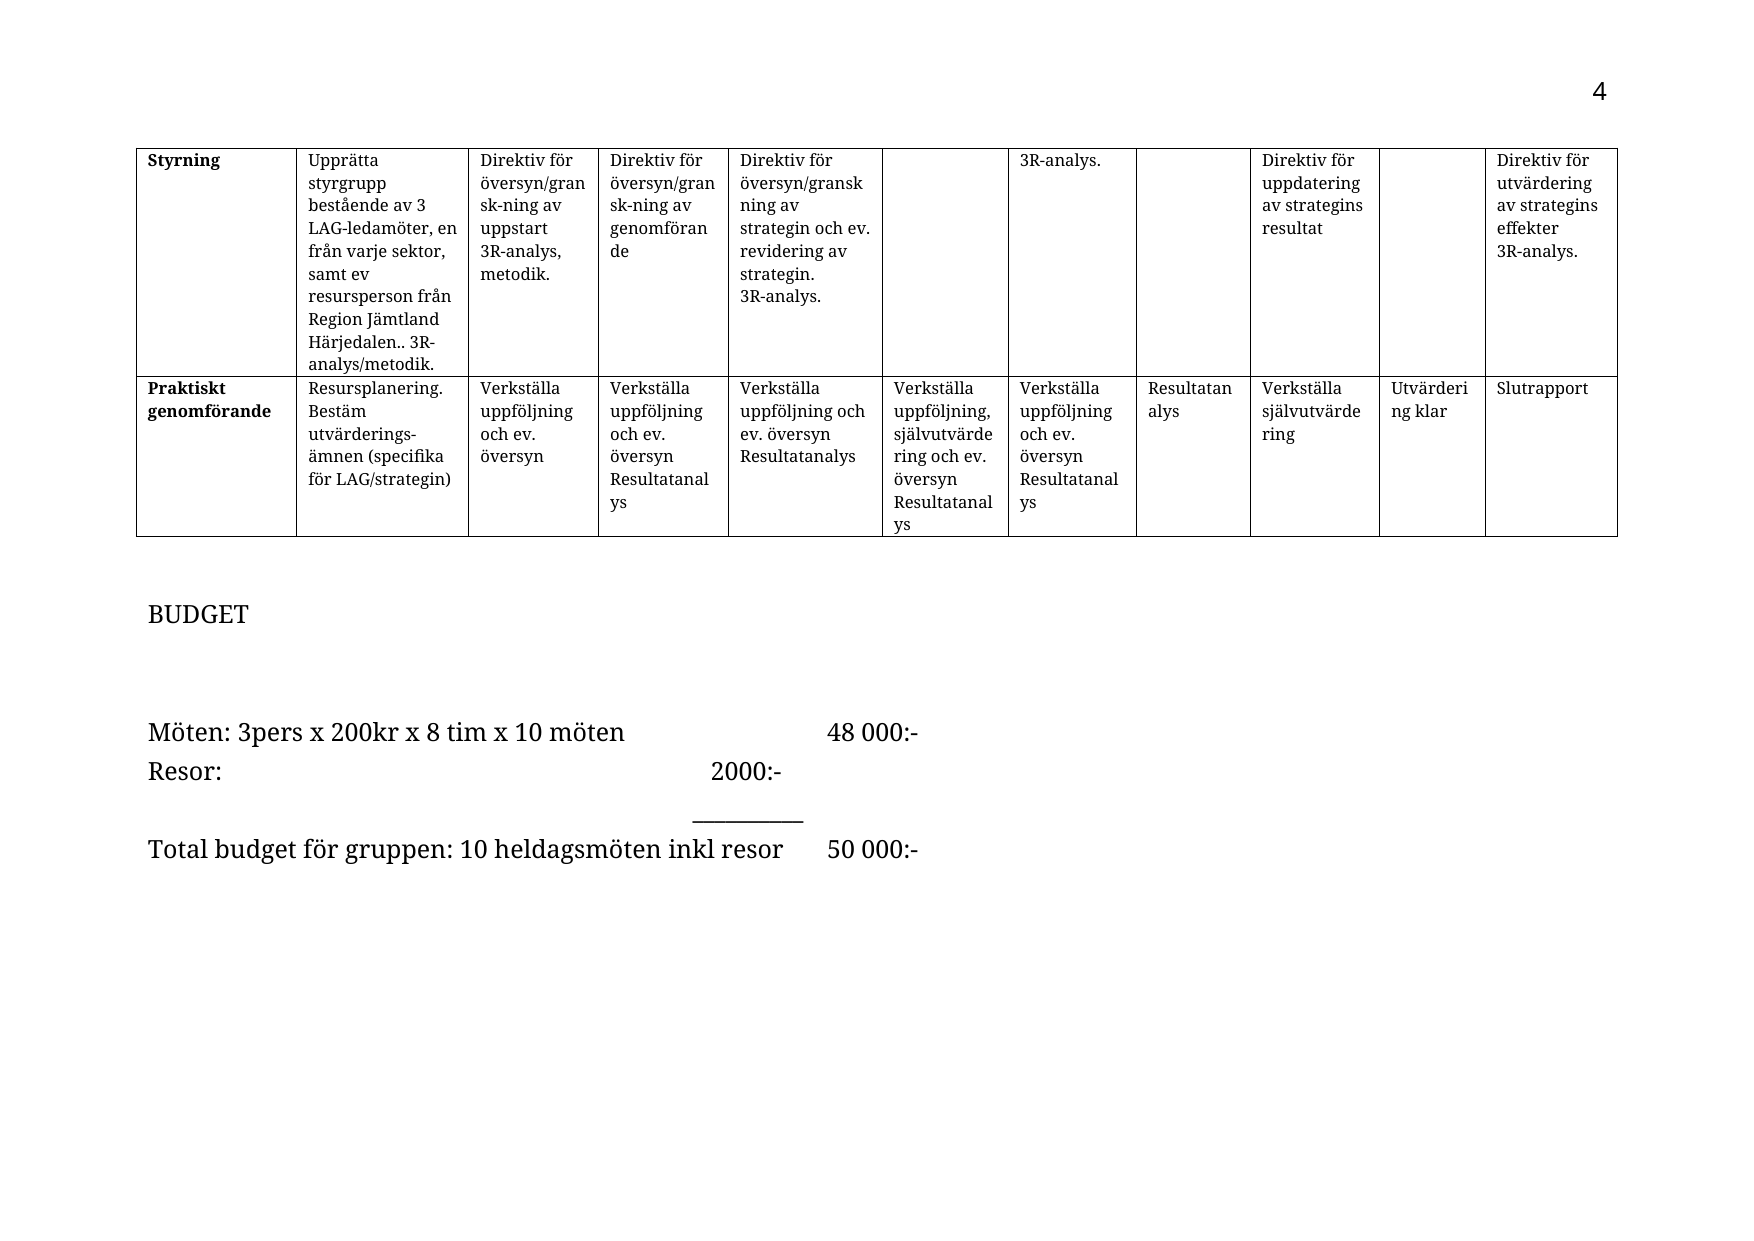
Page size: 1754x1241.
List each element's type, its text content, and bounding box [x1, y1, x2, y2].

table_cell Direktiv för översyn/granskning av strategin och ev. revidering av strategin. 3R-analys. [729, 149, 882, 376]
table_cell Upprätta styrgrupp bestående av 3 LAG-ledamöter, en från varje sektor, samt ev resursperson från Region Jämtland Härjedalen.. 3R-analys/metodik. [297, 149, 468, 376]
table_cell Praktiskt genomförande [137, 377, 296, 536]
table_cell Verkställa uppföljning och ev. översyn Resultatanalys [599, 377, 728, 536]
table_cell Verkställa uppföljning och ev. översyn [469, 377, 598, 536]
table_cell Slutrapport [1486, 377, 1617, 536]
table_cell Styrning [137, 149, 296, 376]
table_cell Direktiv för översyn/gransk-ning av genomförande [599, 149, 728, 376]
table_cell Resursplanering. Bestäm utvärderings- ämnen (specifika för LAG/strategin) [297, 377, 468, 536]
table_cell [883, 149, 1008, 376]
table_cell Direktiv för uppdatering av strategins resultat [1251, 149, 1379, 376]
table_cell 3R-analys. [1009, 149, 1136, 376]
table_cell Verkställa uppföljning, självutvärdering och ev. översyn Resultatanalys [883, 377, 1008, 536]
table_cell Verkställa uppföljning och ev. översyn Resultatanalys [1009, 377, 1136, 536]
table_cell [1380, 149, 1485, 376]
table_cell Direktiv för översyn/gransk-ning av uppstart 3R-analys, metodik. [469, 149, 598, 376]
table_cell Utvärdering klar [1380, 377, 1485, 536]
table_cell Verkställa självutvärdering [1251, 377, 1379, 536]
text BUDGET Möten: 3pers x 200kr x 8 tim x 10 möten 48 000:- Resor: 2000:- __________ Total budget för gruppen: 10 heldagsmöten inkl resor 50 000:- [148, 597, 1606, 866]
table_cell Direktiv för utvärdering av strategins effekter 3R-analys. [1486, 149, 1617, 376]
table_cell Verkställa uppföljning och ev. översyn Resultatanalys [729, 377, 882, 536]
table_cell Resultatanalys [1137, 377, 1250, 536]
table_cell [1137, 149, 1250, 376]
